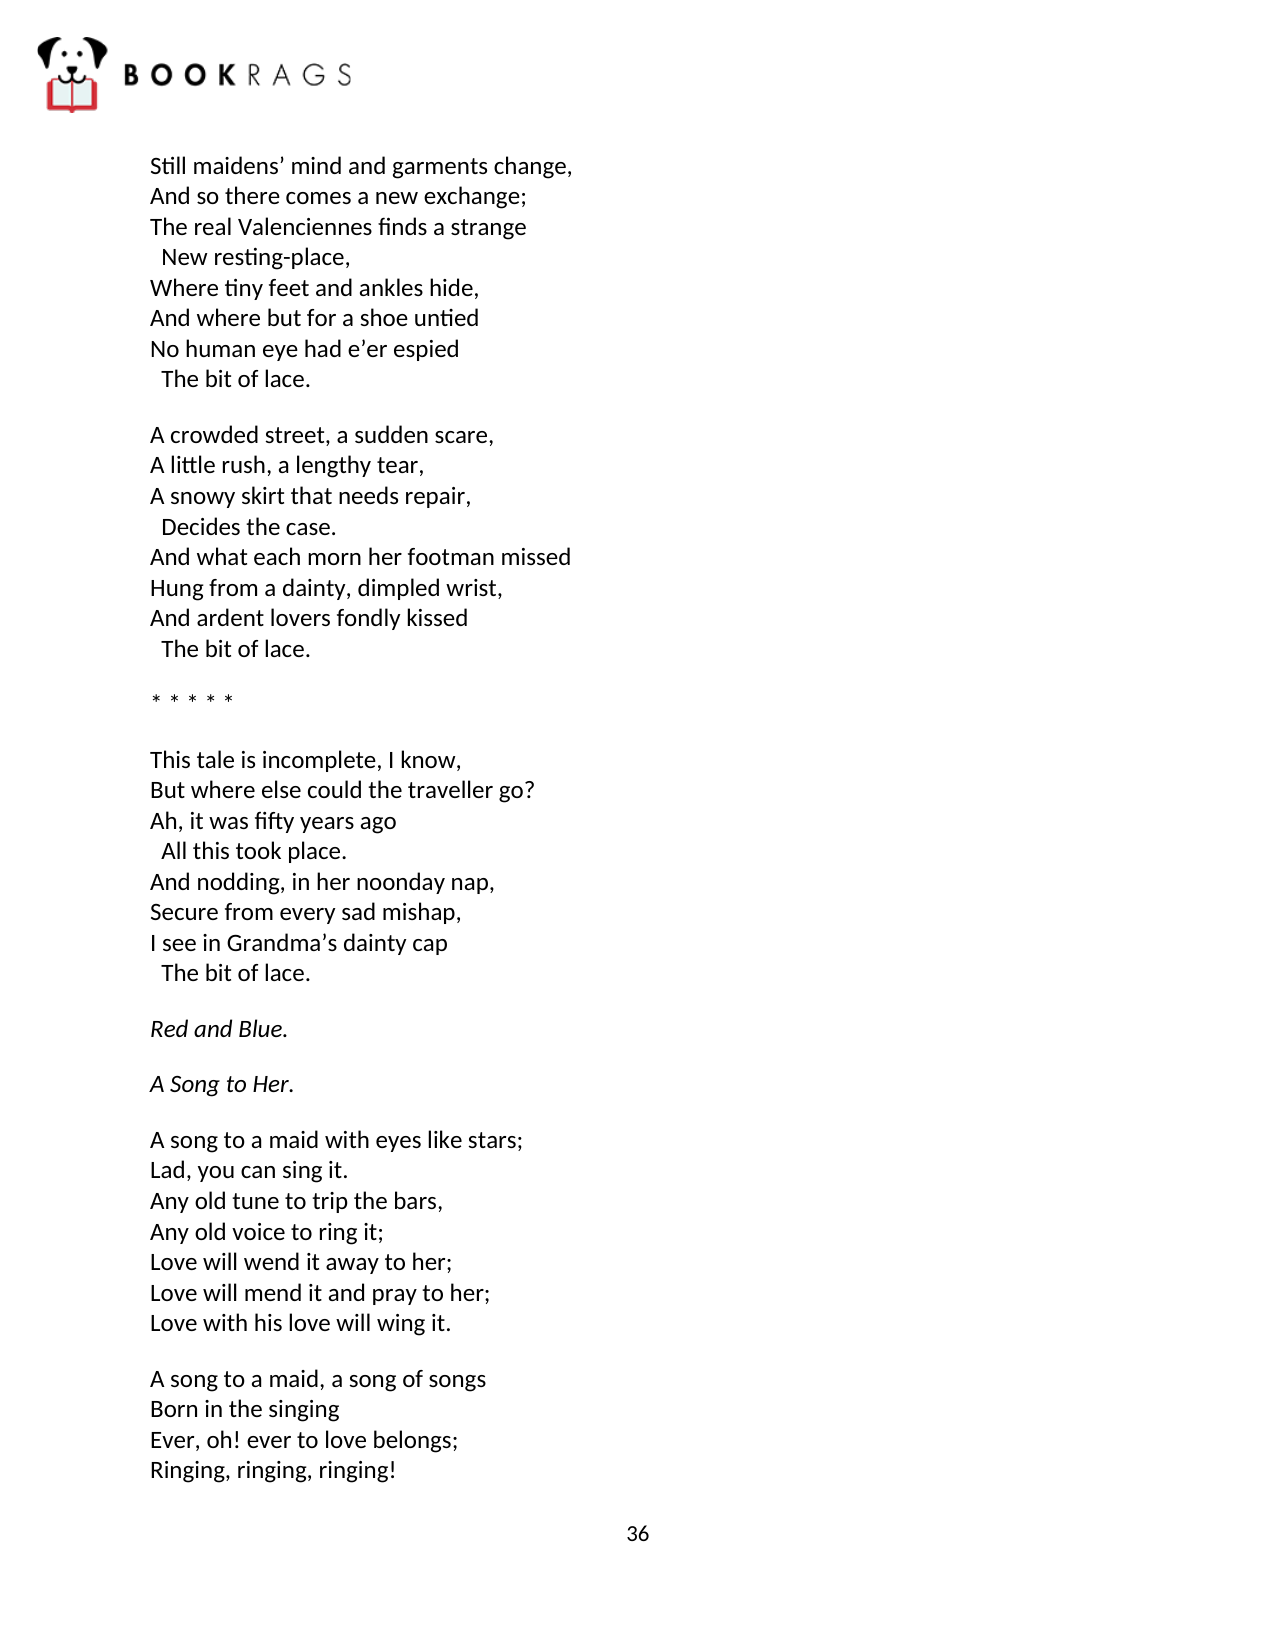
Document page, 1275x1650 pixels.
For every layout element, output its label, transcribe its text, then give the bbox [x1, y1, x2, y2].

text Still maidens’ mind and garments change, And so there comes a new exchange; The real Valenciennes finds a strange New resting-place, Where tiny feet and ankles hide, And where but for a shoe untied No human eye had e’er espied The bit of lace. [150, 150, 1125, 394]
text A crowded street, a sudden scare, A little rush, a lengthy tear, A snowy skirt that needs repair, Decides the case. And what each morn her footman missed Hung from a dainty, dimpled wrist, And ardent lovers fondly kissed The bit of lace. [150, 419, 1125, 663]
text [150, 1363, 1125, 1485]
text This tale is incomplete, I know, But where else could the traveller go? Ah, it was fifty years ago All this took place. And nodding, in her noonday nap, Secure from every sad mishap, I see in Grandma’s dainty cap The bit of lace. [150, 744, 1125, 988]
text A Song to Her. [150, 1068, 1125, 1099]
text A song to a maid with eyes like stars; Lad, you can sing it. Any old tune to trip the bars, Any old voice to ring it; Love will wend it away to her; Love will mend it and pray to her; Love with his love will wing it. [150, 1124, 1125, 1338]
text * * * * * [150, 688, 1125, 719]
text Red and Blue. [150, 1013, 1125, 1043]
picture [37, 37, 351, 113]
